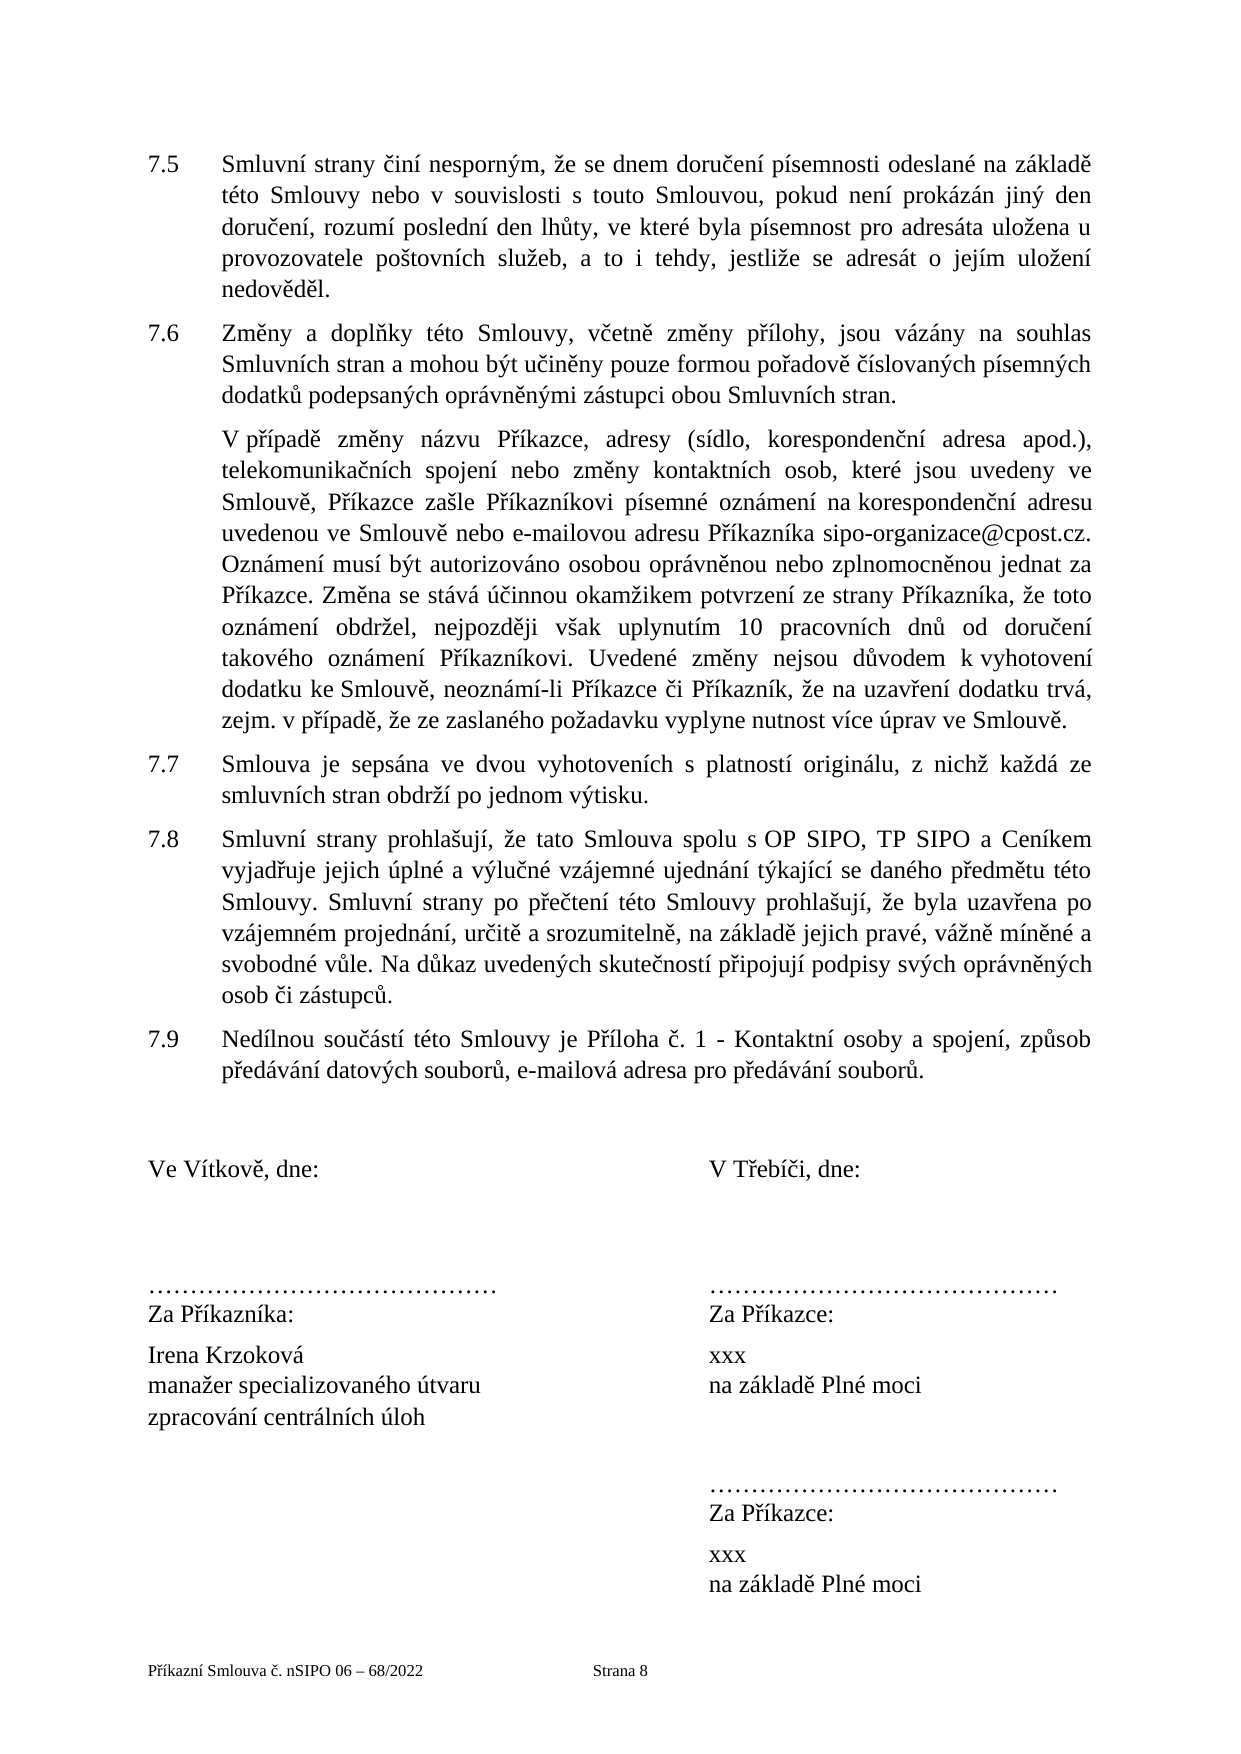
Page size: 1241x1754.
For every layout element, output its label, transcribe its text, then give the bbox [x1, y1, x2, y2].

text zpracování centrálních úloh [148, 1400, 1093, 1431]
text 7.6 Změny a doplňky této Smlouvy, včetně změny přílohy, jsou vázány na souhlas Smluvních stran a mohou být učiněny pouze formou pořadově číslovaných písemných dodatků podepsaných oprávněnými zástupci obou Smluvních stran. [148, 316, 1093, 410]
text Za Příkazníka: Za Příkazce: [148, 1299, 1093, 1328]
text 7.5 Smluvní strany činí nesporným, že se dnem doručení písemnosti odeslané na základě této Smlouvy nebo v souvislosti s touto Smlouvou, pokud není prokázán jiný den doručení, rozumí poslední den lhůty, ve které byla písemnost pro adresáta uložena u provozovatele poštovních služeb, a to i tehdy, jestliže se adresát o jejím uložení nedověděl. [148, 148, 1093, 304]
text Za Příkazce: [148, 1498, 1093, 1526]
text …………………………………… [148, 1469, 1093, 1498]
text …………………………………… …………………………………… [148, 1270, 1093, 1299]
text 7.7 Smlouva je sepsána ve dvou vyhotoveních s platností originálu, z nichž každá ze smluvních stran obdrží po jednom výtisku. [148, 748, 1093, 810]
text na základě Plné moci [148, 1568, 1093, 1599]
text 7.9 Nedílnou součástí této Smlouvy je Příloha č. 1 - Kontaktní osoby a spojení, způsob předávání datových souborů, e-mailová adresa pro předávání souborů. [148, 1023, 1093, 1085]
text Ve Vítkově, dne: V Třebíči, dne: [148, 1154, 1093, 1183]
text 7.8 Smluvní strany prohlašují, že tato Smlouva spolu s OP SIPO, TP SIPO a Ceníkem vyjadřuje jejich úplné a výlučné vzájemné ujednání týkající se daného předmětu této Smlouvy. Smluvní strany po přečtení této Smlouvy prohlašují, že byla uzavřena po vzájemném projednání, určitě a srozumitelně, na základě jejich pravé, vážně míněné a svobodné vůle. Na důkaz uvedených skutečností připojují podpisy svých oprávněných osob či zástupců. [148, 823, 1093, 1010]
text manažer specializovaného útvaru na základě Plné moci [148, 1369, 1093, 1400]
text Irena Krzoková xxx [148, 1340, 1093, 1369]
text V případě změny názvu Příkazce, adresy (sídlo, korespondenční adresa apod.), telekomunikačních spojení nebo změny kontaktních osob, které jsou uvedeny ve Smlouvě, Příkazce zašle Příkazníkovi písemné oznámení na korespondenční adresu uvedenou ve Smlouvě nebo e-mailovou adresu Příkazníka sipo-organizace@cpost.cz. Oznámení musí být autorizováno osobou oprávněnou nebo zplnomocněnou jednat za Příkazce. Změna se stává účinnou okamžikem potvrzení ze strany Příkazníka, že toto oznámení obdržel, nejpozději však uplynutím 10 pracovních dnů od doručení takového oznámení Příkazníkovi. Uvedené změny nejsou důvodem k vyhotovení dodatku ke Smlouvě, neoznámí-li Příkazce či Příkazník, že na uzavření dodatku trvá, zejm. v případě, že ze zaslaného požadavku vyplyne nutnost více úprav ve Smlouvě. [221, 423, 1093, 735]
text xxx [148, 1539, 1093, 1568]
